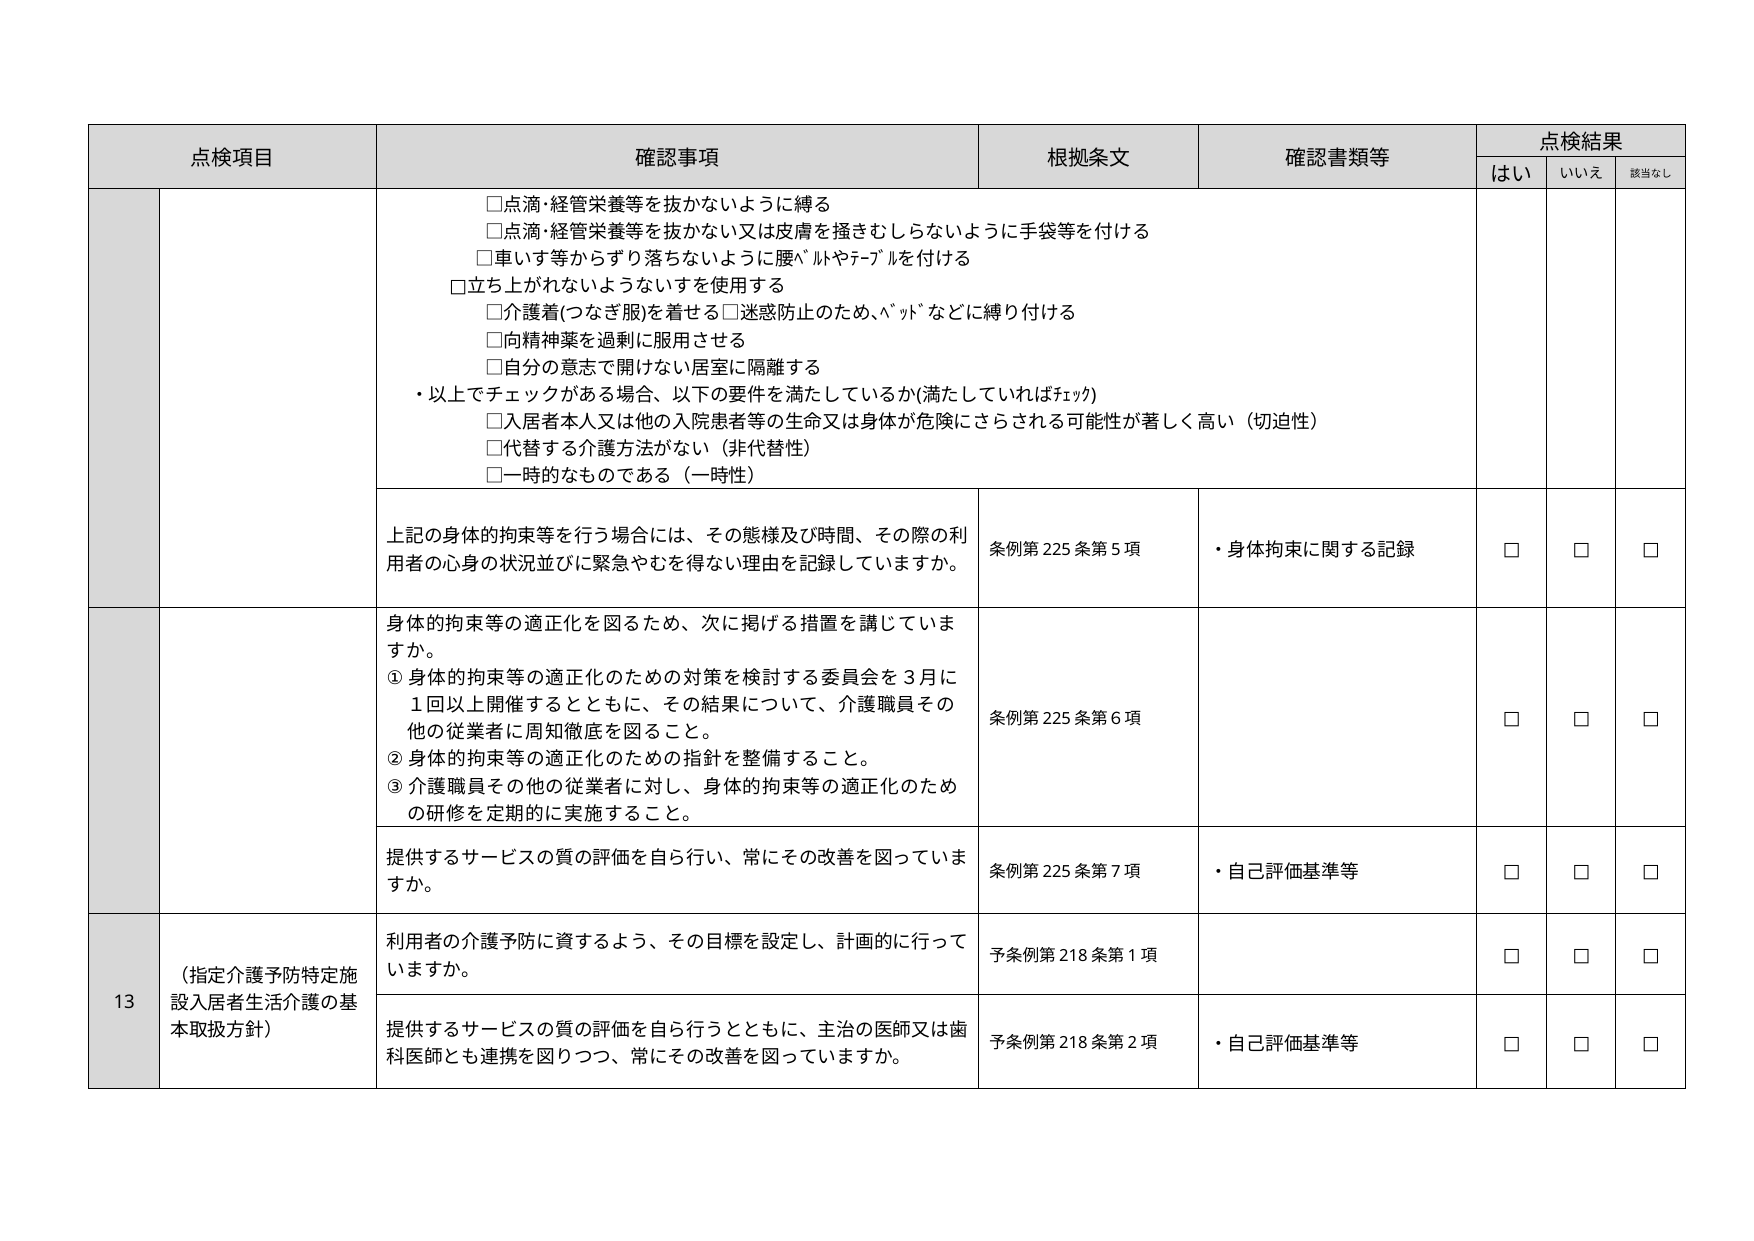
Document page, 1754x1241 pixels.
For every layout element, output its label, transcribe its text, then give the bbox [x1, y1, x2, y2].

table_cell □ [1477, 608, 1546, 826]
table_cell □ [1477, 489, 1546, 607]
table_cell 予条例第218条第2項 [979, 995, 1198, 1088]
table_cell 上記の身体的拘束等を行う場合には、その態様及び時間、その際の利用者の心身の状況並びに緊急やむを得ない理由を記録していますか。 [377, 489, 978, 607]
table_cell □ [1547, 914, 1615, 994]
table_cell □ [1477, 827, 1546, 913]
table_cell はい [1477, 157, 1546, 188]
table_cell いいえ [1547, 157, 1615, 188]
table_cell [1477, 189, 1546, 488]
table_cell [160, 826, 376, 913]
table_cell 提供するサービスの質の評価を自ら行い、常にその改善を図っていますか。 [377, 827, 978, 913]
table_cell [1199, 914, 1476, 994]
table_cell （指定介護予防特定施設入居者生活介護の基本取扱方針） [160, 914, 376, 1088]
table_cell ・自己評価基準等 [1199, 995, 1476, 1088]
table_cell □ [1477, 995, 1546, 1088]
table_cell 該当なし [1616, 157, 1685, 188]
table_header 点検結果 [1477, 125, 1685, 156]
table_cell ・身体拘束に関する記録 [1199, 489, 1476, 607]
table_cell □ [1616, 995, 1685, 1088]
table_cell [377, 189, 1476, 488]
table_header 点検項目 [89, 125, 376, 188]
table_cell 予条例第218条第1項 [979, 914, 1198, 994]
table_cell □ [1477, 914, 1546, 994]
table_cell [1547, 189, 1615, 488]
table_cell □ [1547, 995, 1615, 1088]
table_cell □ [1616, 608, 1685, 826]
table_header 確認事項 [377, 125, 978, 188]
table_cell □ [1547, 827, 1615, 913]
table_cell 13 [89, 914, 159, 1088]
table_cell 提供するサービスの質の評価を自ら行うとともに、主治の医師又は歯科医師とも連携を図りつつ、常にその改善を図っていますか。 [377, 995, 978, 1088]
table_cell 身体的拘束等の適正化を図るため、次に掲げる措置を講じていますか。 ①身体的拘束等の適正化のための対策を検討する委員会を３月に１回以上開催するとともに、その結果について、介護職員その他の従業者に周知徹底を図ること。 ②身体的拘束等の適正化のための指針を整備すること。 ③介護職員その他の従業者に対し、身体的拘束等の適正化のための研修を定期的に実施すること。 [377, 608, 978, 826]
table_cell □ [1616, 914, 1685, 994]
table_cell 条例第225条第5項 [979, 489, 1198, 607]
table_cell □ [1616, 827, 1685, 913]
table_cell [160, 608, 376, 826]
table_cell [1199, 608, 1476, 826]
table_cell [89, 608, 159, 826]
table_cell □ [1547, 489, 1615, 607]
table_cell 条例第225条第６項 [979, 608, 1198, 826]
table_cell 条例第225条第7項 [979, 827, 1198, 913]
table_header 根拠条文 [979, 125, 1198, 188]
table_cell □ [1547, 608, 1615, 826]
table_cell □ [1616, 489, 1685, 607]
table_cell ・自己評価基準等 [1199, 827, 1476, 913]
table_cell [89, 826, 159, 913]
table_cell 利用者の介護予防に資するよう、その目標を設定し、計画的に行っていますか。 [377, 914, 978, 994]
table_header 確認書類等 [1199, 125, 1476, 188]
table_cell [1616, 189, 1685, 488]
